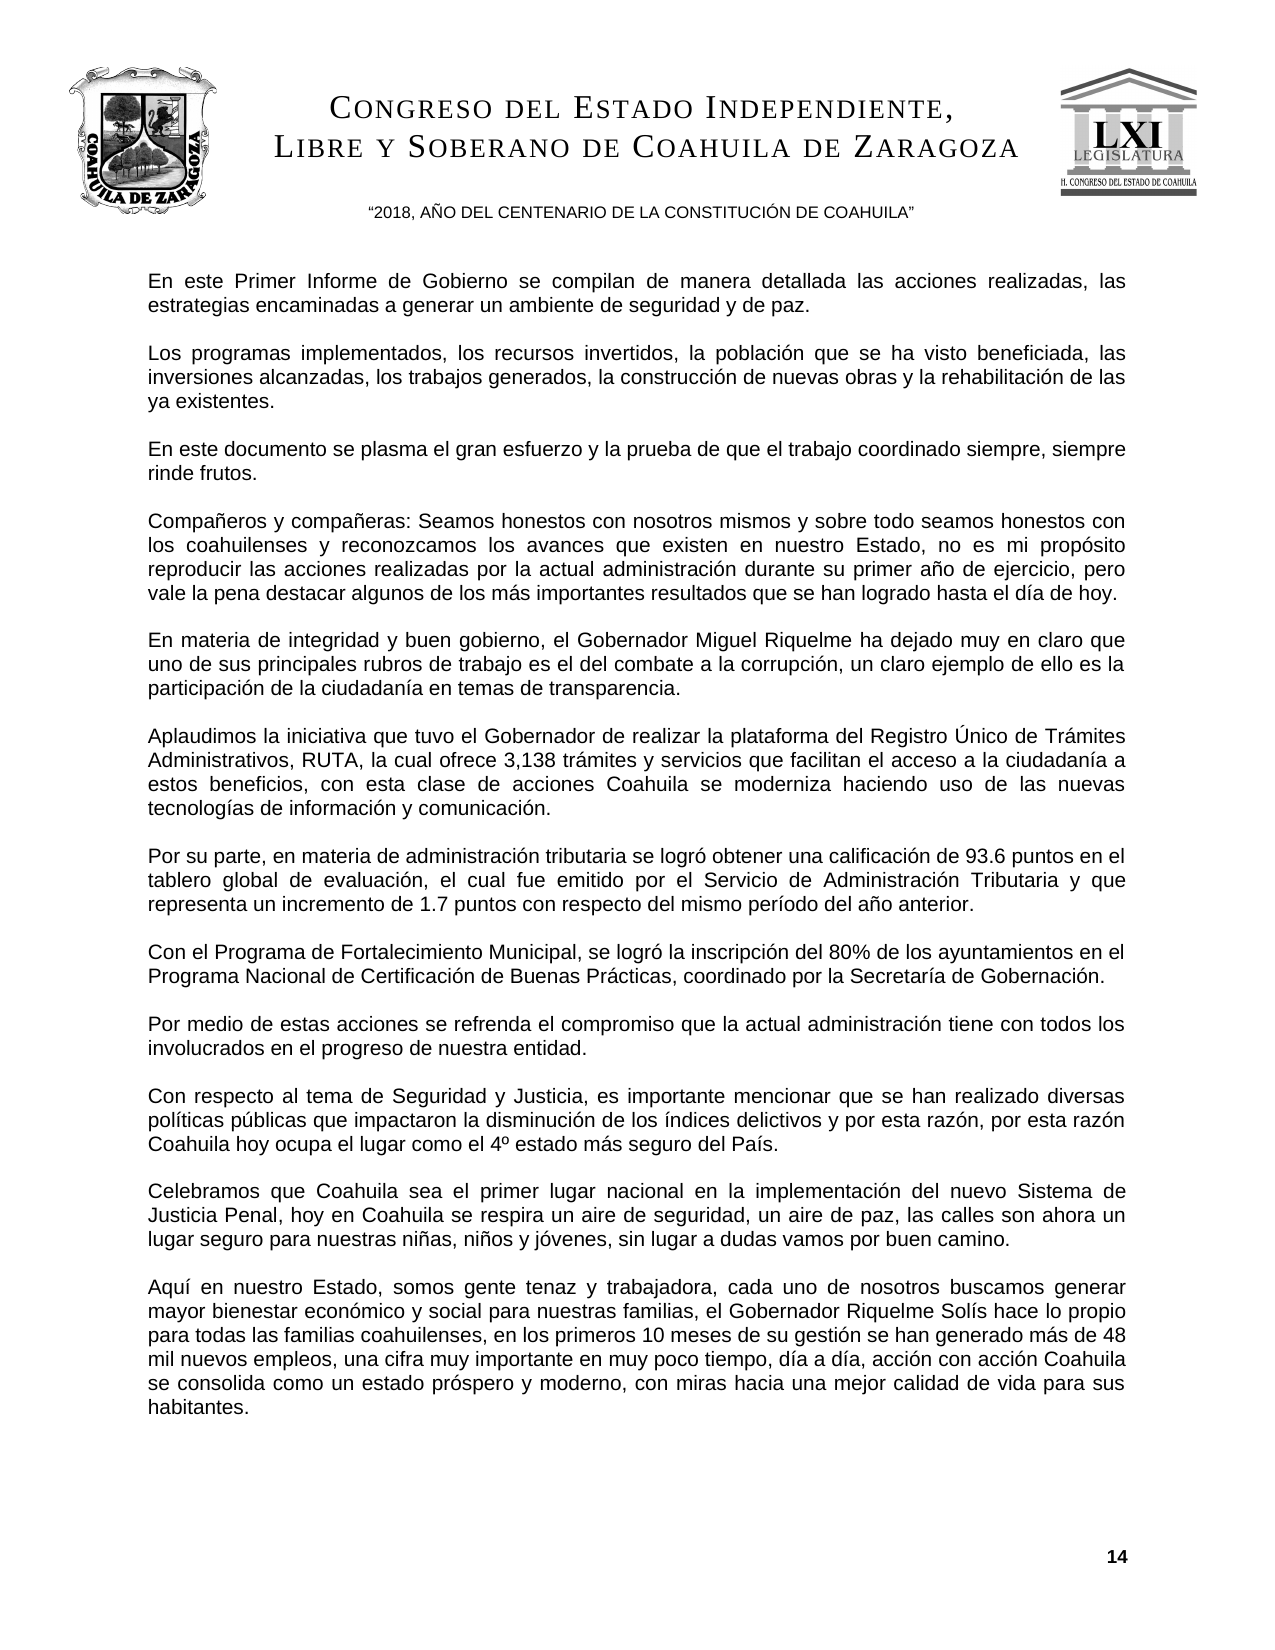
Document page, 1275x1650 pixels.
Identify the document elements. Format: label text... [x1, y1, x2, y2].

text Los programas implementados, los recursos invertidos, la población que se ha visto beneficiada, las inversiones alcanzadas, los trabajos generados, la construcción de nuevas obras y la rehabilitación de las ya existentes. [148, 341, 1127, 413]
text Celebramos que Coahuila sea el primer lugar nacional en la implementación del nuevo Sistema de Justicia Penal, hoy en Coahuila se respira un aire de seguridad, un aire de paz, las calles son ahora un lugar seguro para nuestras niñas, niños y jóvenes, sin lugar a dudas vamos por buen camino. [148, 1179, 1127, 1251]
text Compañeros y compañeras: Seamos honestos con nosotros mismos y sobre todo seamos honestos con los coahuilenses y reconozcamos los avances que existen en nuestro Estado, no es mi propósito reproducir las acciones realizadas por la actual administración durante su primer año de ejercicio, pero vale la pena destacar algunos de los más importantes resultados que se han logrado hasta el día de hoy. [148, 508, 1127, 604]
text Por su parte, en materia de administración tributaria se logró obtener una calificación de 93.6 puntos en el tablero global de evaluación, el cual fue emitido por el Servicio de Administración Tributaria y que representa un incremento de 1.7 puntos con respecto del mismo período del año anterior. [148, 844, 1127, 916]
text Aplaudimos la iniciativa que tuvo el Gobernador de realizar la plataforma del Registro Único de Trámites Administrativos, RUTA, la cual ofrece 3,138 trámites y servicios que facilitan el acceso a la ciudadanía a estos beneficios, con esta clase de acciones Coahuila se moderniza haciendo uso de las nuevas tecnologías de información y comunicación. [148, 724, 1127, 820]
text Con el Programa de Fortalecimiento Municipal, se logró la inscripción del 80% de los ayuntamientos en el Programa Nacional de Certificación de Buenas Prácticas, coordinado por la Secretaría de Gobernación. [148, 940, 1127, 988]
picture [1059, 65, 1198, 199]
picture [68, 67, 217, 214]
text En este documento se plasma el gran esfuerzo y la prueba de que el trabajo coordinado siempre, siempre rinde frutos. [148, 437, 1127, 484]
text En materia de integridad y buen gobierno, el Gobernador Miguel Riquelme ha dejado muy en claro que uno de sus principales rubros de trabajo es el del combate a la corrupción, un claro ejemplo de ello es la participación de la ciudadanía en temas de transparencia. [148, 628, 1127, 700]
text Aquí en nuestro Estado, somos gente tenaz y trabajadora, cada uno de nosotros buscamos generar mayor bienestar económico y social para nuestras familias, el Gobernador Riquelme Solís hace lo propio para todas las familias coahuilenses, en los primeros 10 meses de su gestión se han generado más de 48 mil nuevos empleos, una cifra muy importante en muy poco tiempo, día a día, acción con acción Coahuila se consolida como un estado próspero y moderno, con miras hacia una mejor calidad de vida para sus habitantes. [148, 1275, 1127, 1419]
text Con respecto al tema de Seguridad y Justicia, es importante mencionar que se han realizado diversas políticas públicas que impactaron la disminución de los índices delictivos y por esta razón, por esta razón Coahuila hoy ocupa el lugar como el 4º estado más seguro del País. [148, 1083, 1127, 1155]
text En este Primer Informe de Gobierno se compilan de manera detallada las acciones realizadas, las estrategias encaminadas a generar un ambiente de seguridad y de paz. [148, 269, 1127, 317]
text Por medio de estas acciones se refrenda el compromiso que la actual administración tiene con todos los involucrados en el progreso de nuestra entidad. [148, 1012, 1127, 1059]
